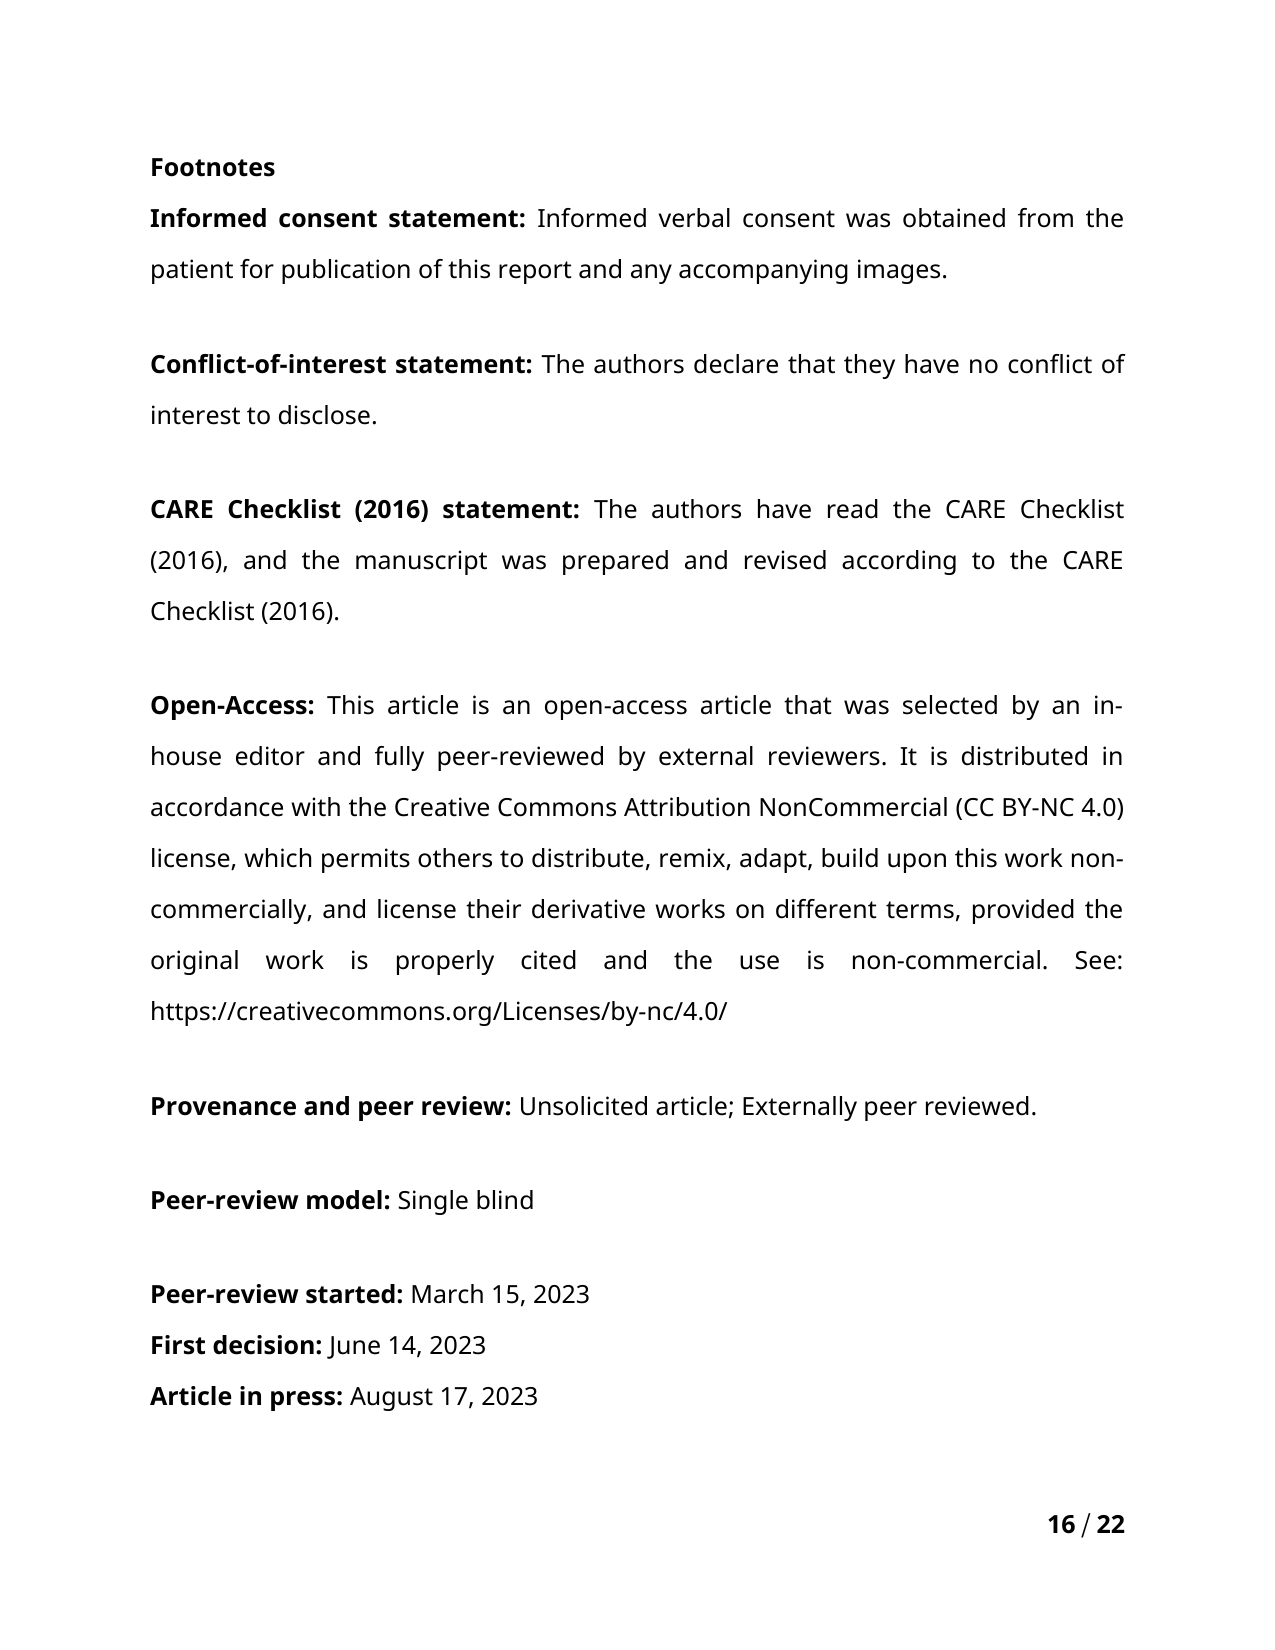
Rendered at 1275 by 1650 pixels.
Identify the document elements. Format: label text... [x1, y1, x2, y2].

text Peer-review model: Single blind [150, 1182, 1125, 1216]
text Peer-review started: March 15, 2023 [150, 1276, 1125, 1311]
text Footnotes [150, 150, 1125, 184]
text Conflict-of-interest statement: The authors declare that they have no conflict of interest to disclose. [150, 346, 1125, 431]
text Informed consent statement: Informed verbal consent was obtained from the patient for publication of this report and any accompanying images. [150, 201, 1125, 286]
text Provenance and peer review: Unsolicited article; Externally peer reviewed. [150, 1088, 1125, 1122]
text Article in press: August 17, 2023 [150, 1378, 1125, 1413]
text Open-Access: This article is an open-access article that was selected by an in-house editor and fully peer-reviewed by external reviewers. It is distributed in accordance with the Creative Commons Attribution NonCommercial (CC BY-NC 4.0) license, which permits others to distribute, remix, adapt, build upon this work non-commercially, and license their derivative works on different terms, provided the original work is properly cited and the use is non-commercial. See: https://creativecommons.org/Licenses/by-nc/4.0/ [150, 688, 1125, 1028]
text CARE Checklist (2016) statement: The authors have read the CARE Checklist (2016), and the manuscript was prepared and revised according to the CARE Checklist (2016). [150, 491, 1125, 628]
text First decision: June 14, 2023 [150, 1327, 1125, 1362]
